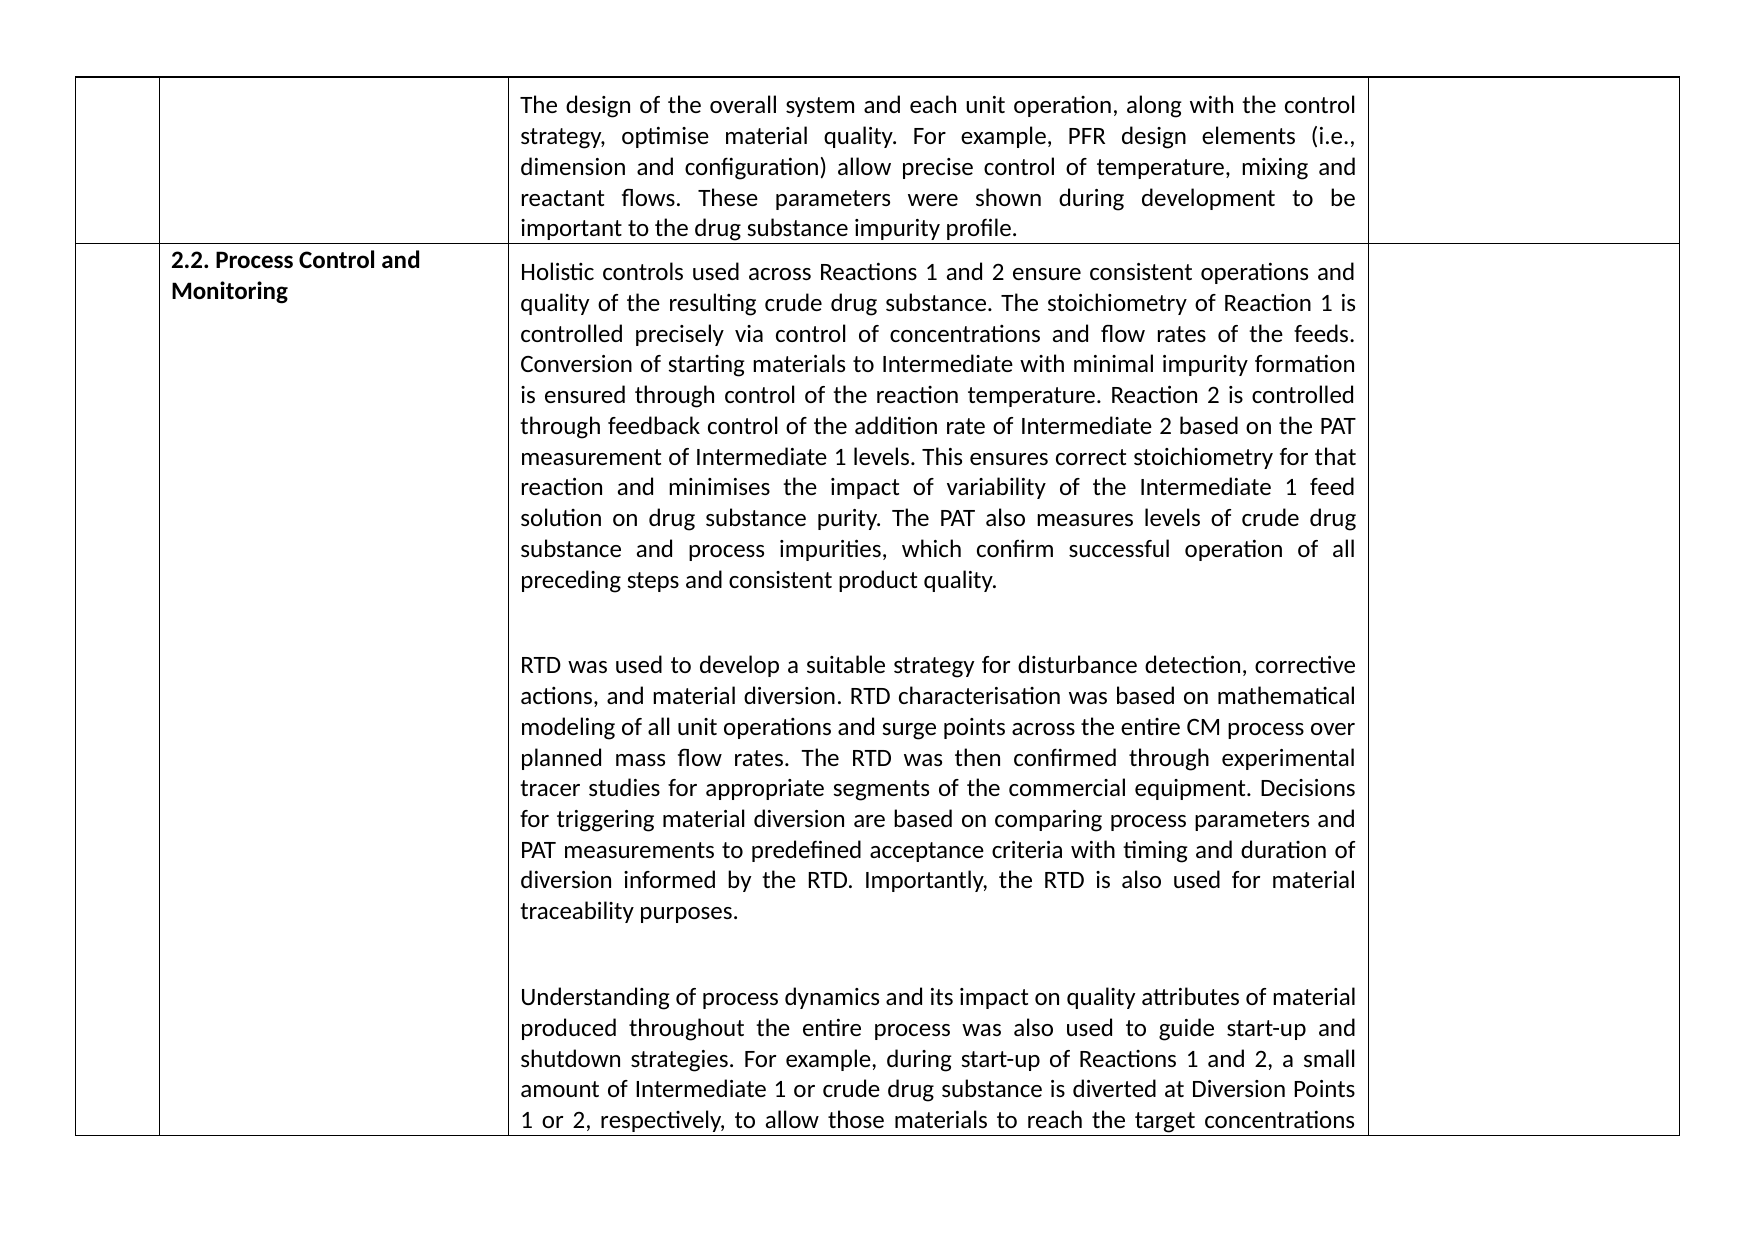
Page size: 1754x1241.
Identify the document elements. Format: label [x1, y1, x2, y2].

table_cell [76, 244, 159, 1135]
table_cell [1369, 78, 1679, 243]
table_cell [76, 78, 159, 243]
table_cell [509, 78, 1368, 243]
table_cell [509, 244, 1368, 1135]
table_cell [1369, 244, 1679, 1135]
table_cell [160, 78, 508, 243]
table_cell [160, 244, 508, 1135]
